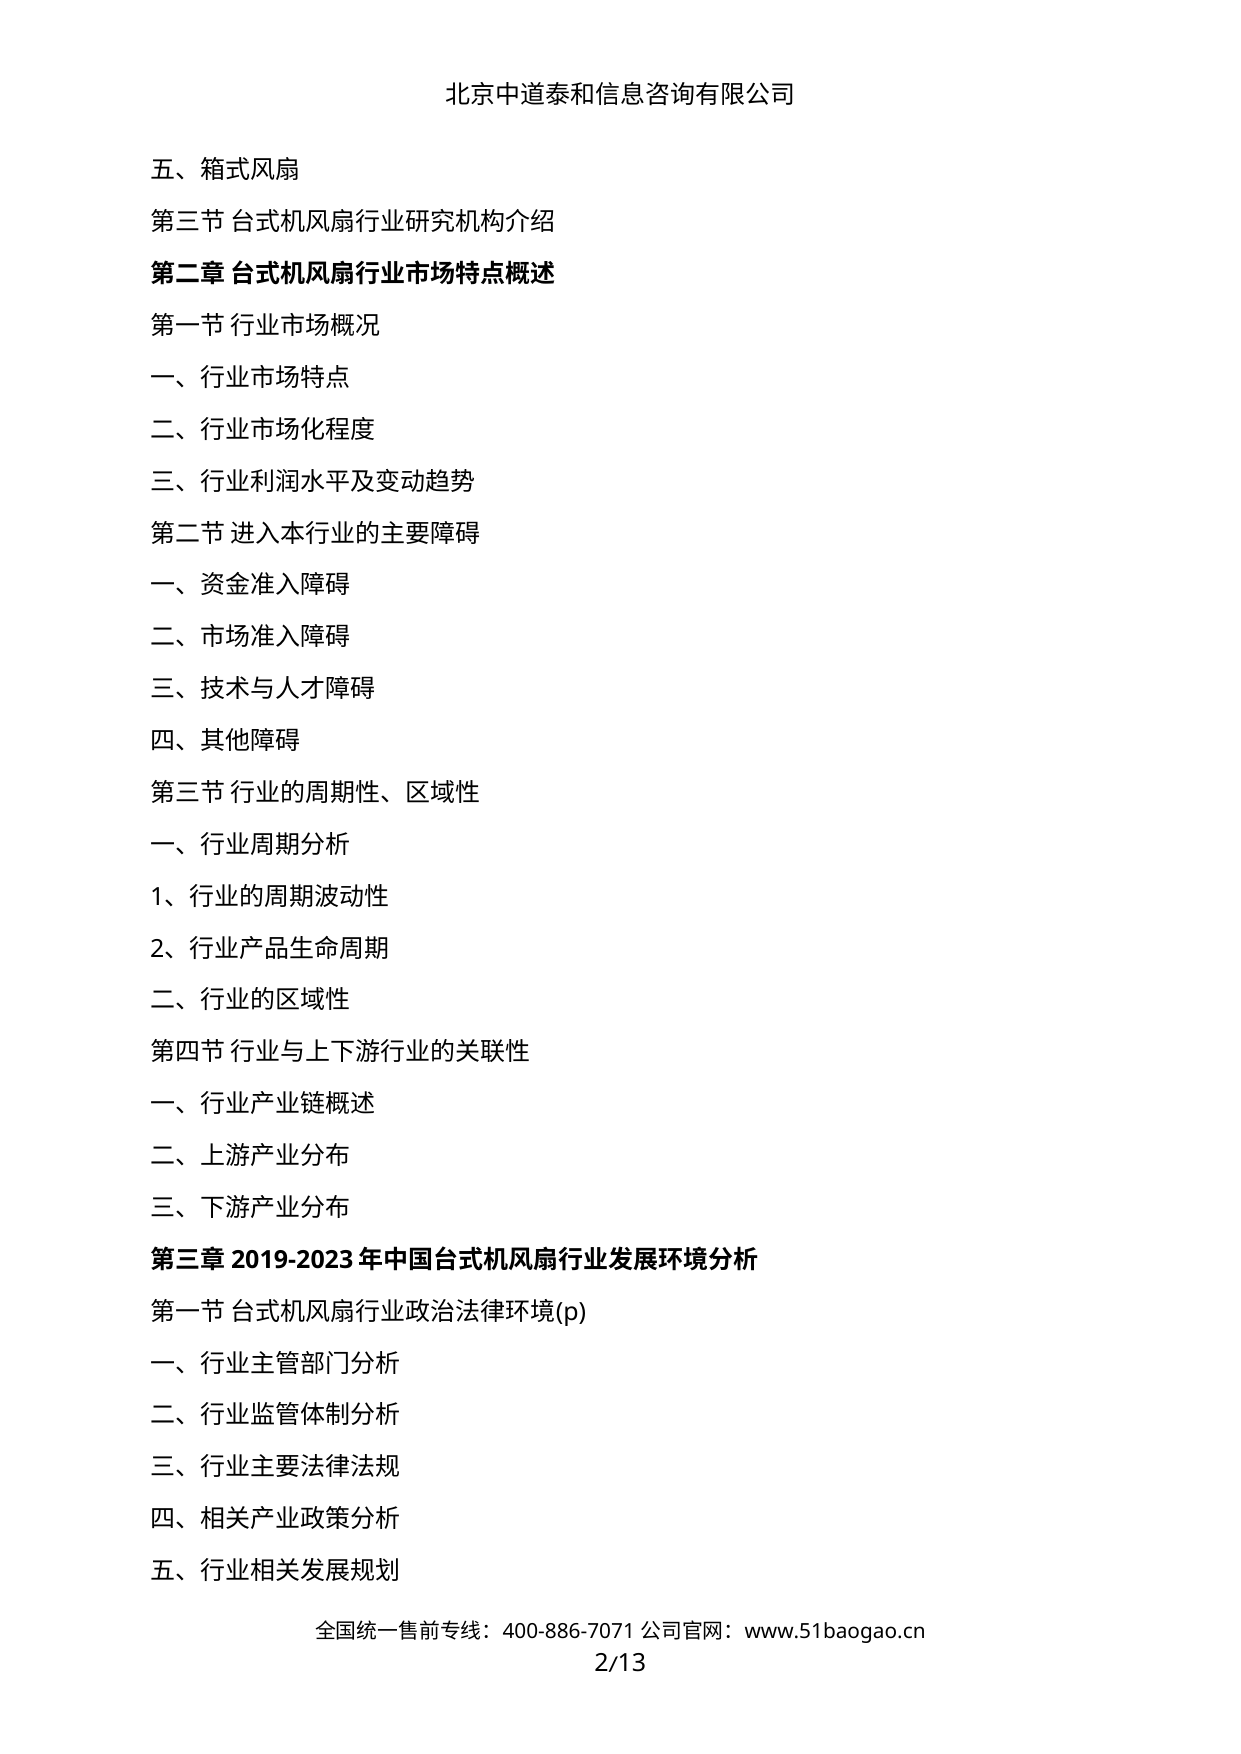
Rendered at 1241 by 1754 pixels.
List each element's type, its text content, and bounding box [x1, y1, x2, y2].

text 二、上游产业分布 [150, 1136, 1090, 1172]
text 五、箱式风扇 [150, 150, 1090, 186]
text 一、行业产业链概述 [150, 1084, 1090, 1120]
text 第三节 台式机风扇行业研究机构介绍 [150, 202, 1090, 238]
text 四、其他障碍 [150, 721, 1090, 757]
text 1、行业的周期波动性 [150, 876, 1090, 912]
text 第三章 2019-2023年中国台式机风扇行业发展环境分析 [150, 1239, 1090, 1276]
text 第二章 台式机风扇行业市场特点概述 [150, 254, 1090, 290]
text 一、资金准入障碍 [150, 565, 1090, 601]
text 二、市场准入障碍 [150, 617, 1090, 653]
text 三、技术与人才障碍 [150, 669, 1090, 705]
text 一、行业主管部门分析 [150, 1343, 1090, 1379]
text 第一节 台式机风扇行业政治法律环境(p) [150, 1291, 1090, 1327]
text 第二节 进入本行业的主要障碍 [150, 513, 1090, 549]
text 2、行业产品生命周期 [150, 928, 1090, 964]
text 二、行业的区域性 [150, 980, 1090, 1016]
text 第四节 行业与上下游行业的关联性 [150, 1032, 1090, 1068]
text 三、行业利润水平及变动趋势 [150, 461, 1090, 497]
text 一、行业周期分析 [150, 824, 1090, 861]
text 第一节 行业市场概况 [150, 306, 1090, 342]
text 第三节 行业的周期性、区域性 [150, 772, 1090, 809]
text 二、行业市场化程度 [150, 409, 1090, 446]
text 三、下游产业分布 [150, 1187, 1090, 1224]
text 五、行业相关发展规划 [150, 1551, 1090, 1587]
text 一、行业市场特点 [150, 357, 1090, 394]
text 四、相关产业政策分析 [150, 1499, 1090, 1535]
text 二、行业监管体制分析 [150, 1395, 1090, 1431]
text 三、行业主要法律法规 [150, 1447, 1090, 1483]
